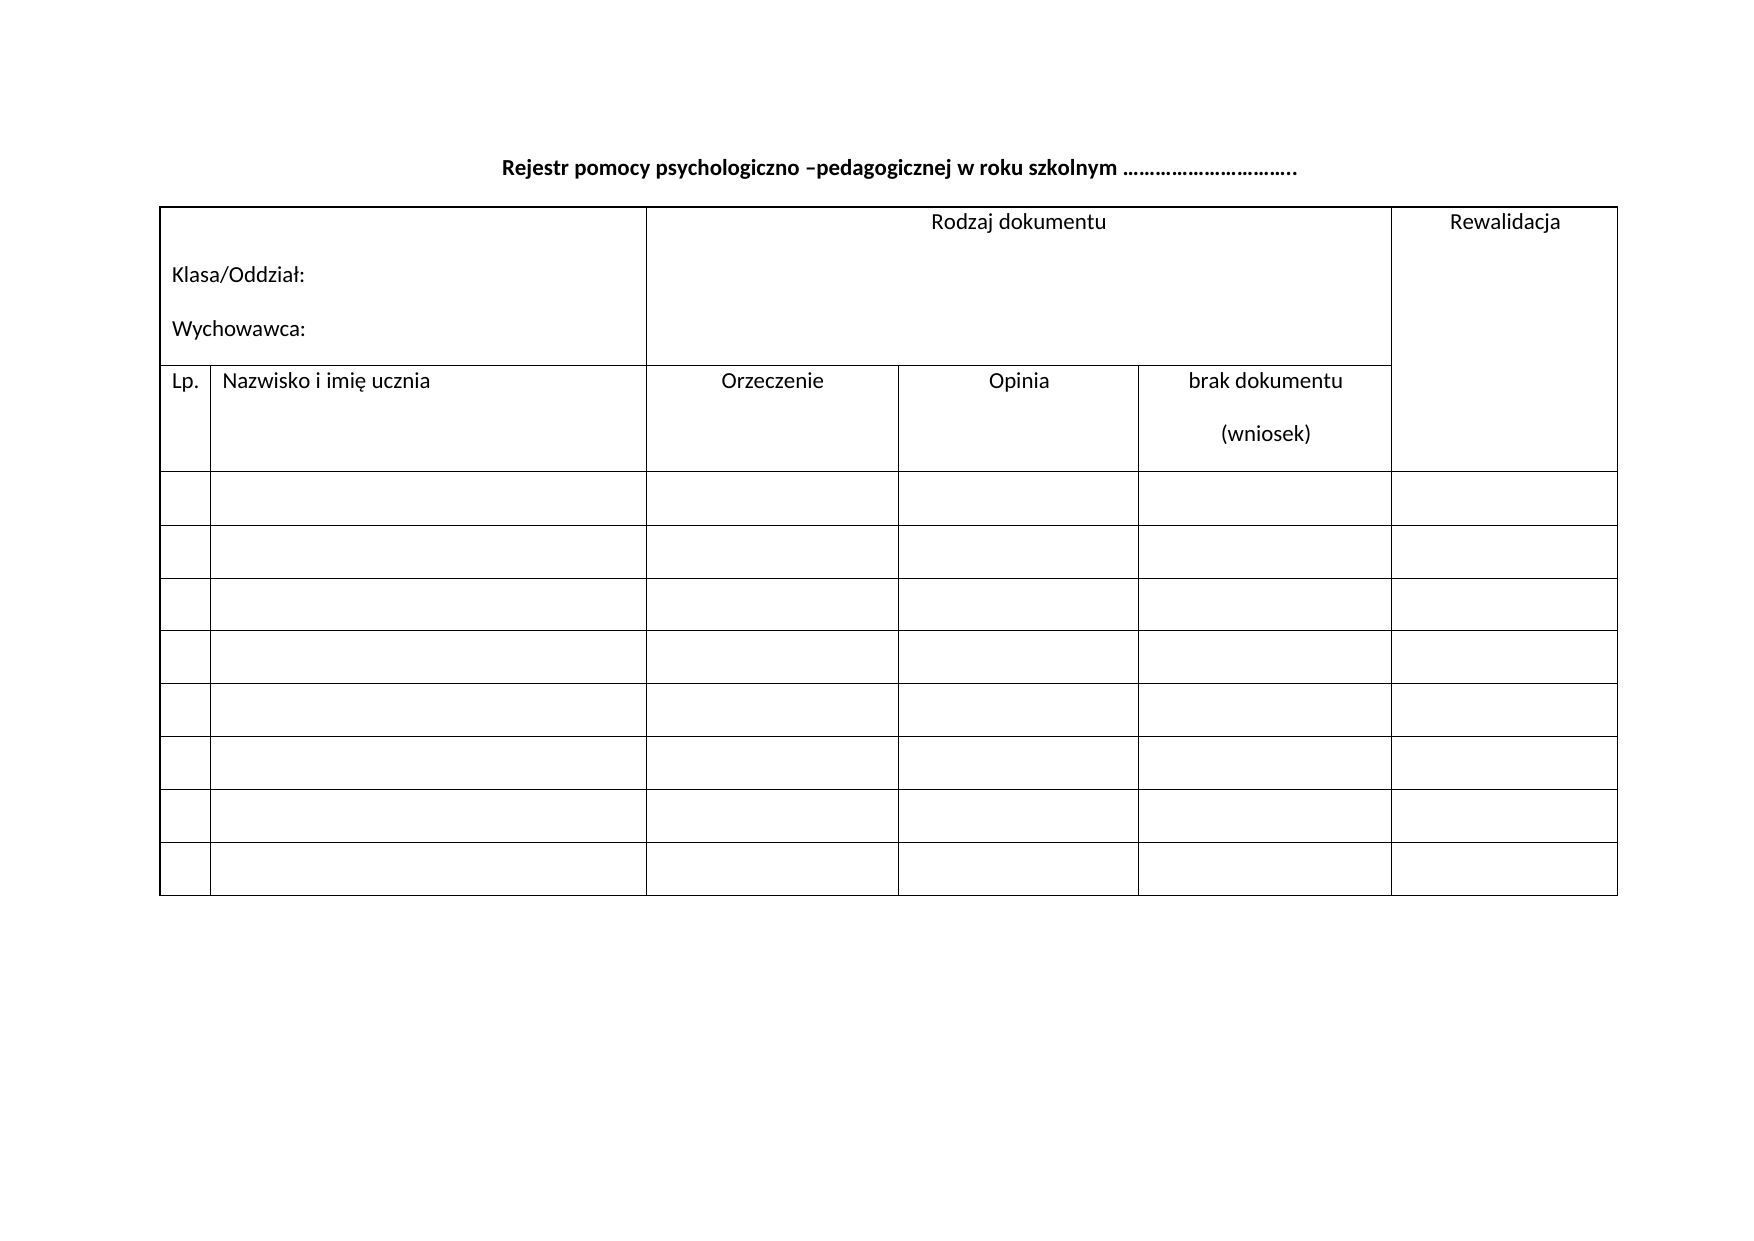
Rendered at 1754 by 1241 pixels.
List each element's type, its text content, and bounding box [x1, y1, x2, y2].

table_cell [1392, 737, 1617, 789]
table_cell [899, 631, 1138, 683]
table_cell [211, 684, 646, 736]
table_cell [899, 790, 1138, 842]
table_cell [1392, 790, 1617, 842]
table_cell [647, 579, 898, 630]
table_cell [161, 737, 210, 789]
table_cell [1139, 631, 1391, 683]
table_cell [1139, 737, 1391, 789]
table_cell [161, 526, 210, 577]
table_cell [1139, 843, 1391, 895]
table_cell [1139, 790, 1391, 842]
table_cell [161, 579, 210, 630]
text Rejestr pomocy psychologiczno –pedagogicznej w roku szkolnym ………………………….. [502, 153, 1606, 181]
table_cell [899, 472, 1138, 524]
table_cell [899, 684, 1138, 736]
table_cell [899, 843, 1138, 895]
table_cell [899, 526, 1138, 577]
table_cell Orzeczenie [647, 366, 898, 471]
table_cell [1139, 579, 1391, 630]
table_cell [161, 631, 210, 683]
table_cell [1392, 472, 1617, 524]
table_cell [1392, 843, 1617, 895]
table_cell [1139, 684, 1391, 736]
table_cell [161, 843, 210, 895]
table_cell [211, 631, 646, 683]
table_cell [1392, 579, 1617, 630]
table_cell [211, 579, 646, 630]
table_cell [161, 472, 210, 524]
table_cell [1139, 526, 1391, 577]
table_cell [647, 737, 898, 789]
table_cell [211, 843, 646, 895]
table_cell [211, 526, 646, 577]
table_cell [161, 684, 210, 736]
table_cell [899, 737, 1138, 789]
table_header Rewalidacja [1392, 208, 1617, 471]
table_cell [647, 843, 898, 895]
table_cell [647, 472, 898, 524]
table_cell [211, 472, 646, 524]
table_cell [647, 631, 898, 683]
table_cell [161, 790, 210, 842]
table_cell [211, 790, 646, 842]
table_cell brak dokumentu (wniosek) [1139, 366, 1391, 471]
table_cell [1392, 684, 1617, 736]
table_cell [211, 737, 646, 789]
table_cell [1139, 472, 1391, 524]
table_cell [647, 684, 898, 736]
table_cell [647, 526, 898, 577]
table_cell Opinia [899, 366, 1138, 471]
table_cell [1392, 631, 1617, 683]
table_cell Lp. [161, 366, 210, 471]
table_cell [647, 790, 898, 842]
table_cell [1392, 526, 1617, 577]
table_header Klasa/Oddział: Wychowawca: [161, 208, 646, 365]
table_cell [899, 579, 1138, 630]
table_header Rodzaj dokumentu [647, 208, 1391, 365]
table_cell Nazwisko i imię ucznia [211, 366, 646, 471]
